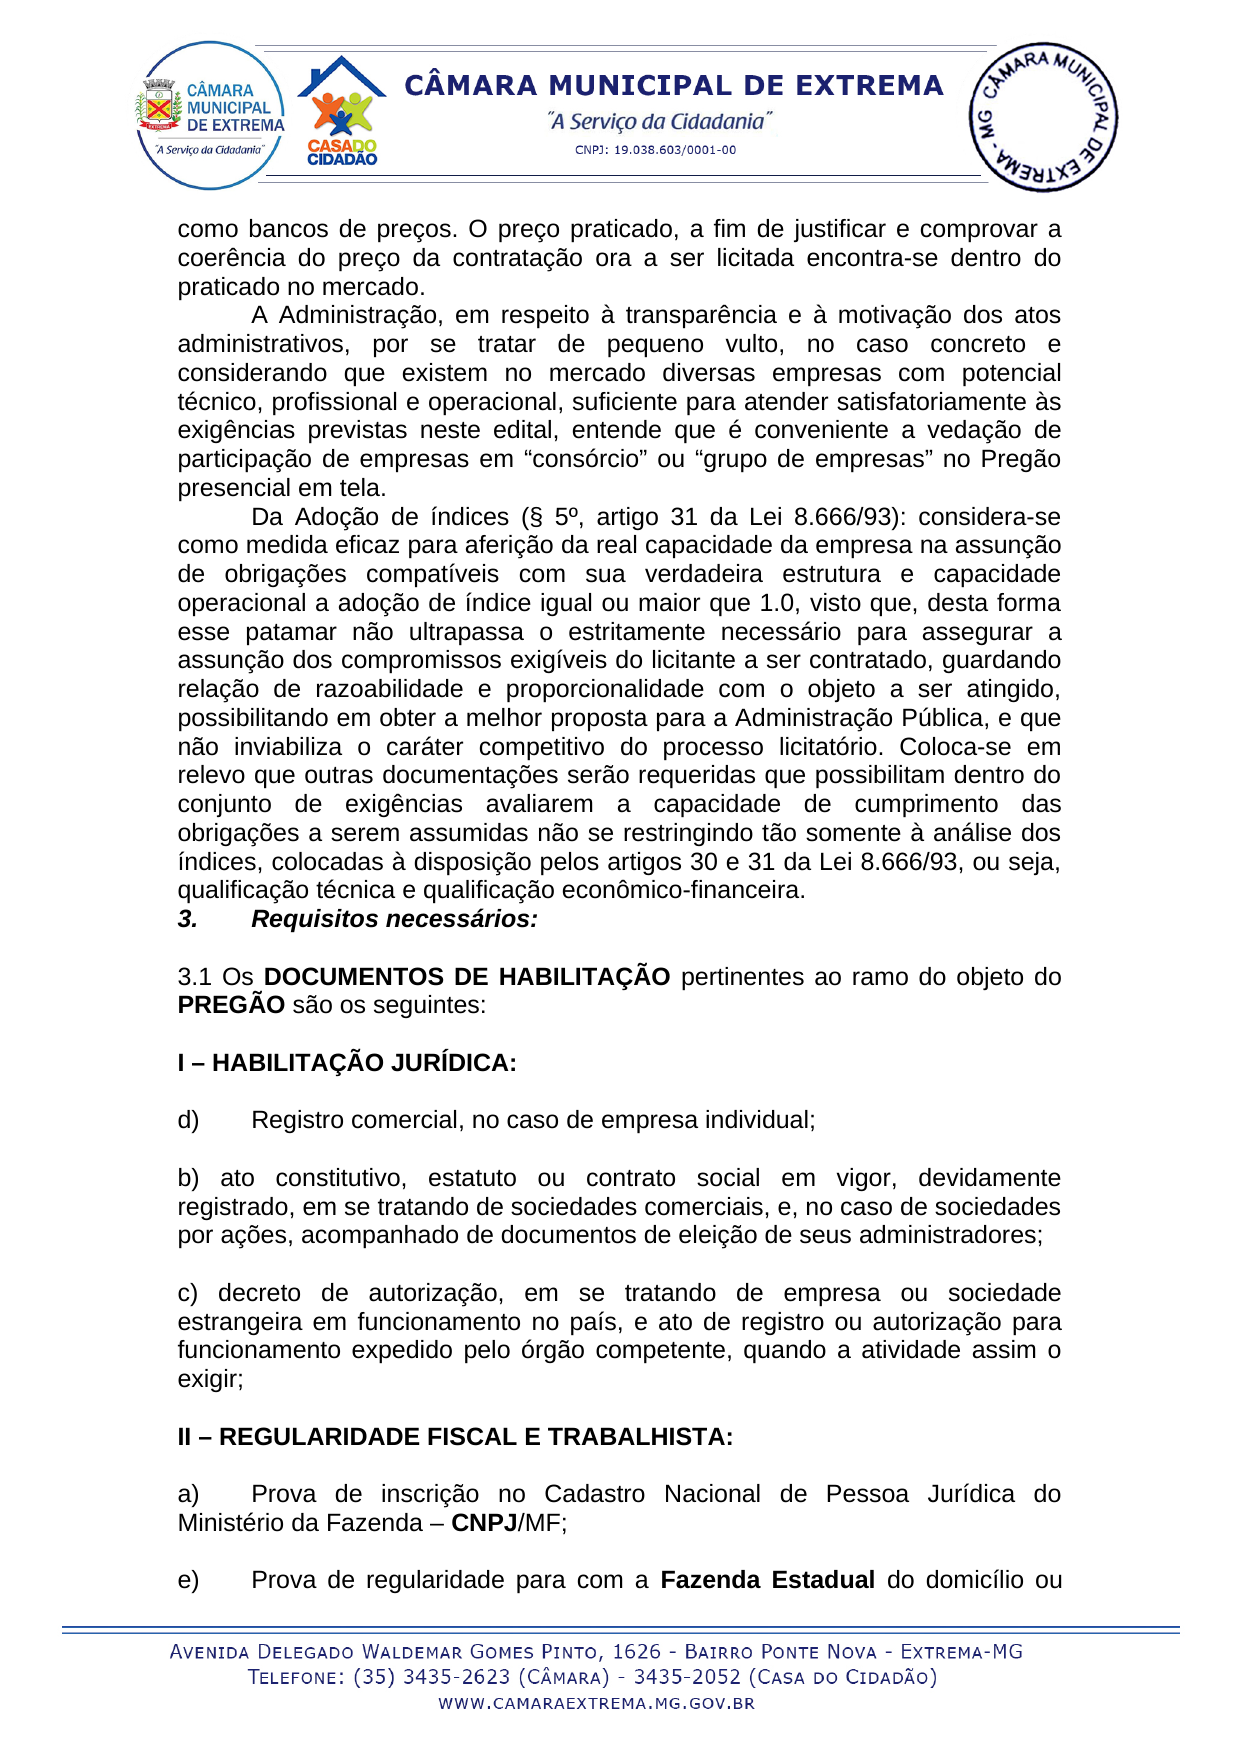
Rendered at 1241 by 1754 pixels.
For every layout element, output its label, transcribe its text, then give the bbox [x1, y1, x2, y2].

picture [124, 30, 1123, 221]
text b) ato constitutivo, estatuto ou contrato social em vigor, devidamente registrado, em se tratando de sociedades comerciais, e, no caso de sociedades por ações, acompanhado de documentos de eleição de seus administradores; [177, 1163, 1063, 1249]
picture [46, 1615, 1194, 1724]
text Da Adoção de índices (§ 5º, artigo 31 da Lei 8.666/93): considera-se como medida eficaz para aferição da real capacidade da empresa na assunção de obrigações compatíveis com sua verdadeira estrutura e capacidade operacional a adoção de índice igual ou maior que 1.0, visto que, desta forma esse patamar não ultrapassa o estritamente necessário para assegurar a assunção dos compromissos exigíveis do licitante a ser contratado, guardando relação de razoabilidade e proporcionalidade com o objeto a ser atingido, possibilitando em obter a melhor proposta para a Administração Pública, e que não inviabiliza o caráter competitivo do processo licitatório. Coloca-se em relevo que outras documentações serão requeridas que possibilitam dentro do conjunto de exigências avaliarem a capacidade de cumprimento das obrigações a serem assumidas não se restringindo tão somente à análise dos índices, colocadas à disposição pelos artigos 30 e 31 da Lei 8.666/93, ou seja, qualificação técnica e qualificação econômico-financeira. [177, 501, 1063, 904]
text 3.1 Os DOCUMENTOS DE HABILITAÇÃO pertinentes ao ramo do objeto do PREGÃO são os seguintes: [177, 961, 1063, 1019]
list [177, 1565, 1063, 1594]
text II – REGULARIDADE FISCAL E TRABALHISTA: [177, 1421, 1063, 1450]
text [177, 214, 1063, 300]
text A Administração, em respeito à transparência e à motivação dos atos administrativos, por se tratar de pequeno vulto, no caso concreto e considerando que existem no mercado diversas empresas com potencial técnico, profissional e operacional, suficiente para atender satisfatoriamente às exigências previstas neste edital, entende que é conveniente a vedação de participação de empresas em “consórcio” ou “grupo de empresas” no Pregão presencial em tela. [177, 300, 1063, 501]
text I – HABILITAÇÃO JURÍDICA: [177, 1048, 1063, 1076]
text c) decreto de autorização, em se tratando de empresa ou sociedade estrangeira em funcionamento no país, e ato de registro ou autorização para funcionamento expedido pelo órgão competente, quando a atividade assim o exigir; [177, 1278, 1063, 1393]
list Registro comercial, no caso de empresa individual; [177, 1105, 1063, 1134]
list Requisitos necessários: [177, 904, 1063, 933]
text a) Prova de inscrição no Cadastro Nacional de Pessoa Jurídica do Ministério da Fazenda – CNPJ/MF; [177, 1479, 1063, 1536]
